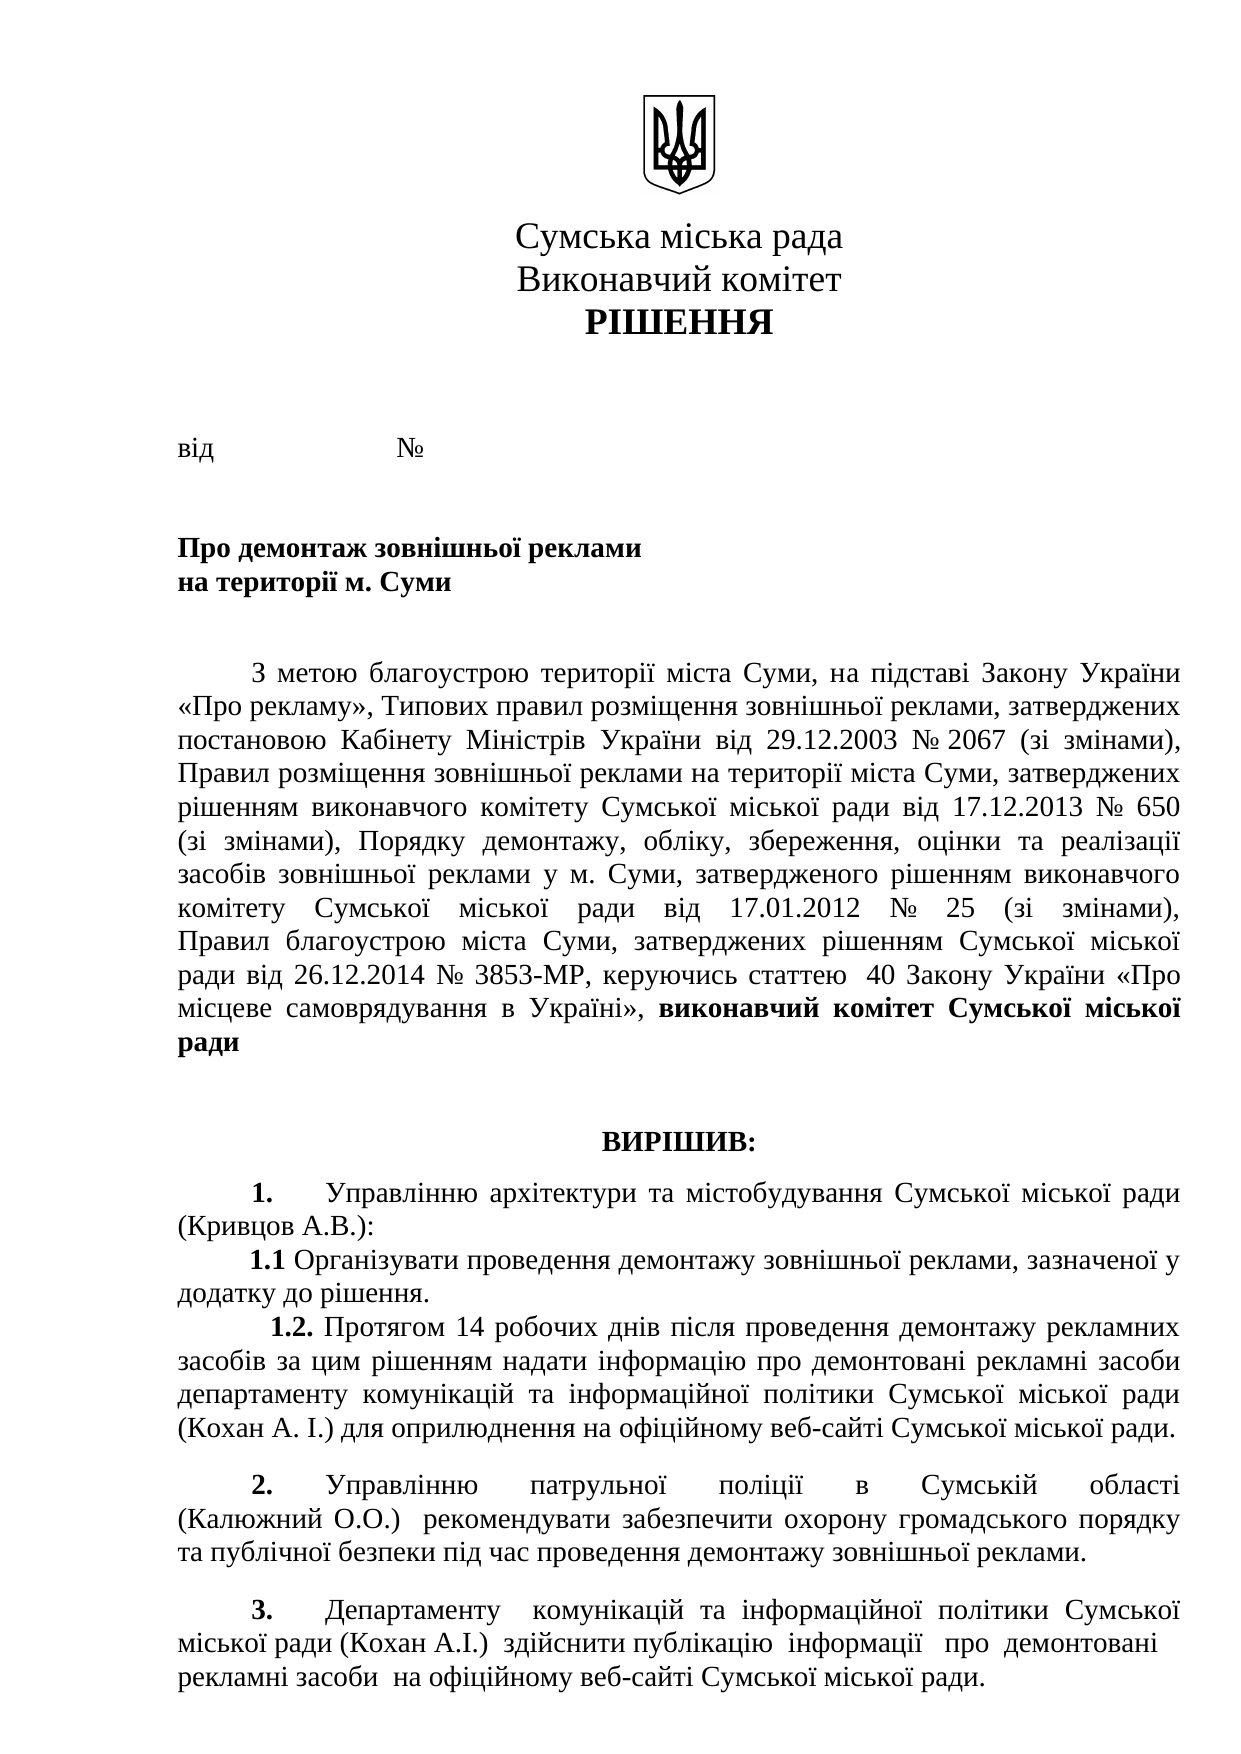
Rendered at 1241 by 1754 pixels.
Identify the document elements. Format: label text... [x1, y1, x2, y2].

text 1.1 Організувати проведення демонтажу зовнішньої реклами, зазначеної у додатку до рішення. [177, 1242, 1181, 1309]
list Департаменту комунікацій та інформаційної політики Сумської міської ради (Кохан А.І.) здійснити публікацію інформації про демонтовані [177, 1592, 1181, 1659]
text від № [177, 430, 1181, 463]
list Управлінню архітектури та містобудування Сумської міської ради (Кривцов А.В.): [177, 1175, 1181, 1242]
text РІШЕННЯ [177, 299, 1181, 342]
text Сумська міська рада [177, 213, 1181, 256]
text рекламні засоби на офіційному веб-сайті Сумської міської ради. [177, 1659, 1181, 1693]
subtitle на території м. Суми [177, 564, 1181, 597]
text ВИРІШИВ: [177, 1124, 1181, 1158]
text Виконавчий комітет [177, 256, 1181, 299]
text З метою благоустрою території міста Суми, на підставі Закону України «Про рекламу», Типових правил розміщення зовнішньої реклами, затверджених постановою Кабінету Міністрів України від 29.12.2003 № 2067 (зі змінами), Правил розміщення зовнішньої реклами на території міста Суми, затверджених рішенням виконавчого комітету Сумської міської ради від 17.12.2013 № 650 (зі змінами), Порядку демонтажу, обліку, збереження, оцінки та реалізації засобів зовнішньої реклами у м. Суми, затвердженого рішенням виконавчого комітету Сумської міської ради від 17.01.2012 № 25 (зі змінами), Правил благоустрою міста Суми, затверджених рішенням Сумської міської ради від 26.12.2014 № 3853-МР, керуючись статтею 40 Закону України «Про місцеве самоврядування в Україні», виконавчий комітет Сумської міської ради [177, 655, 1181, 1057]
list Управлінню патрульної поліції в Сумській області (Калюжний О.О.) рекомендувати забезпечити охорону громадського порядку та публічної безпеки під час проведення демонтажу зовнішньої реклами. [177, 1467, 1181, 1568]
text 1.2. Протягом 14 робочих днів після проведення демонтажу рекламних засобів за цим рішенням надати інформацію про демонтовані рекламні засоби департаменту комунікацій та інформаційної політики Сумської міської ради (Кохан А. І.) для оприлюднення на офіційному веб-сайті Сумської міської ради. [177, 1309, 1181, 1443]
subtitle Про демонтаж зовнішньої реклами [177, 530, 1181, 564]
picture [640, 91, 719, 195]
